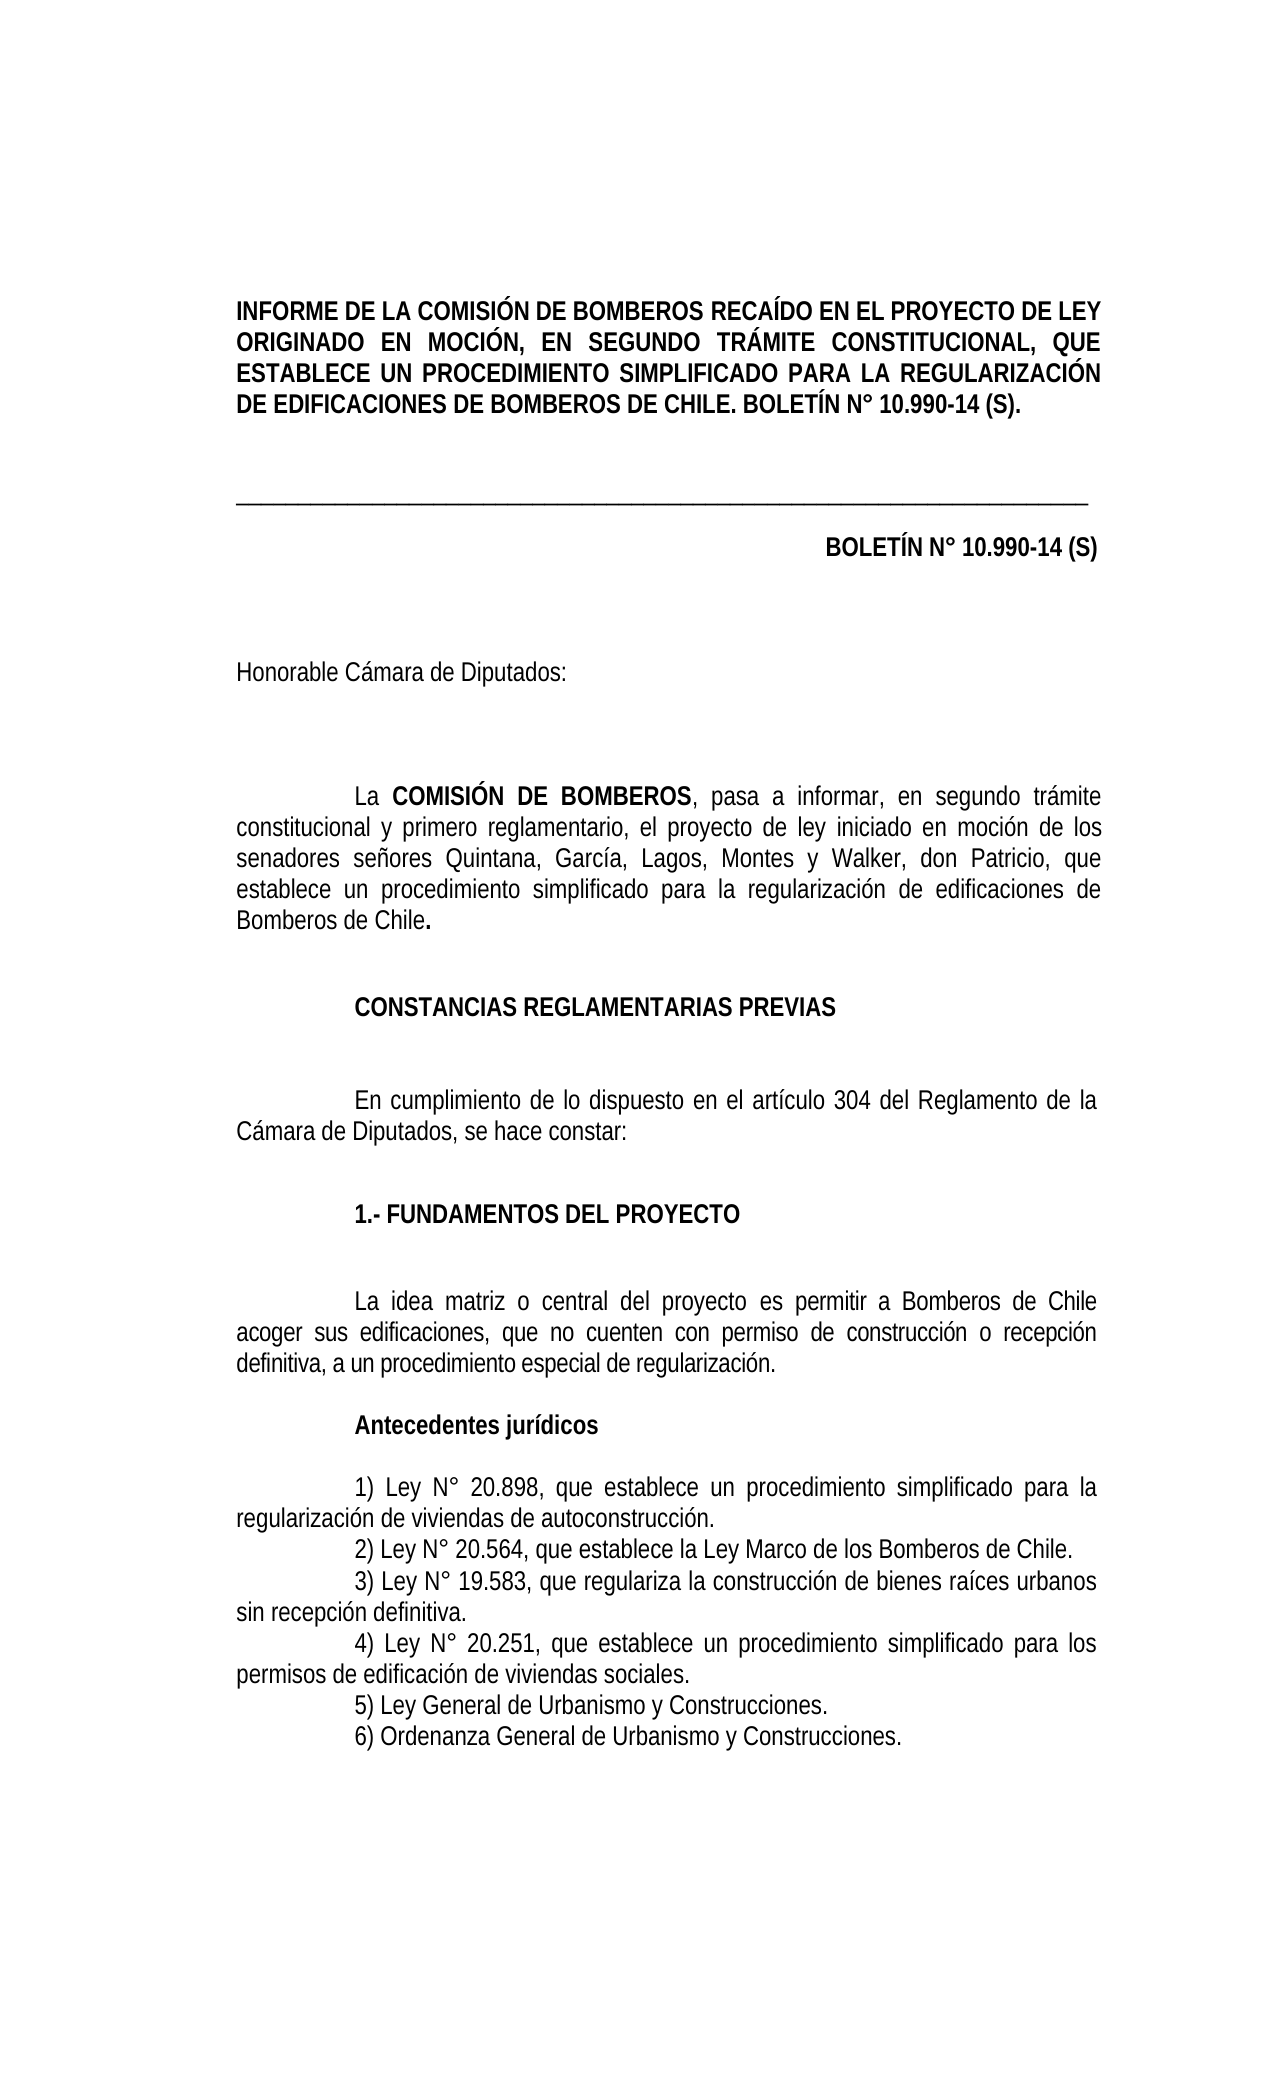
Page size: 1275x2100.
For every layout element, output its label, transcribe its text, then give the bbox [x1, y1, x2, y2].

text La idea matriz o central del proyecto es permitir a Bomberos de Chile acoger sus edificaciones, que no cuenten con permiso de construcción o recepción definitiva, a un procedimiento especial de regularización. [236, 1285, 1098, 1378]
text 1) Ley N° 20.898, que establece un procedimiento simplificado para la regularización de viviendas de autoconstrucción. [236, 1472, 1098, 1534]
text 4) Ley N° 20.251, que establece un procedimiento simplificado para los permisos de edificación de viviendas sociales. [236, 1627, 1098, 1689]
subtitle 1.- FUNDAMENTOS DEL PROYECTO [236, 1198, 1098, 1229]
subtitle CONSTANCIAS REGLAMENTARIAS PREVIAS [236, 991, 1098, 1022]
text 3) Ley N° 19.583, que regulariza la construcción de bienes raíces urbanos sin recepción definitiva. [236, 1565, 1098, 1627]
text En cumplimiento de lo dispuesto en el artículo 304 del Reglamento de la Cámara de Diputados, se hace constar: [236, 1084, 1098, 1146]
text INFORME DE LA COMISIÓN DE BOMBEROS RECAÍDO EN EL PROYECTO DE LEY ORIGINADO EN MOCIÓN, EN SEGUNDO TRÁMITE CONSTITUCIONAL, QUE ESTABLECE UN PROCEDIMIENTO SIMPLIFICADO PARA LA REGULARIZACIÓN DE EDIFICACIONES DE BOMBEROS DE CHILE. BOLETÍN N° 10.990-14 (S). [236, 295, 1102, 419]
text BOLETÍN N° 10.990-14 (S) [236, 532, 1098, 563]
text Honorable Cámara de Diputados: [236, 656, 1098, 687]
text _____________________________________________________________________ [236, 476, 1098, 507]
text 6) Ordenanza General de Urbanismo y Construcciones. [236, 1720, 1098, 1751]
text Antecedentes jurídicos [236, 1409, 1098, 1441]
text 2) Ley N° 20.564, que establece la Ley Marco de los Bomberos de Chile. [236, 1534, 1098, 1565]
text La COMISIÓN DE BOMBEROS, pasa a informar, en segundo trámite constitucional y primero reglamentario, el proyecto de ley iniciado en moción de los senadores señores Quintana, García, Lagos, Montes y Walker, don Patricio, que establece un procedimiento simplificado para la regularización de edificaciones de Bomberos de Chile. [236, 780, 1102, 935]
text 5) Ley General de Urbanismo y Construcciones. [236, 1689, 1098, 1720]
